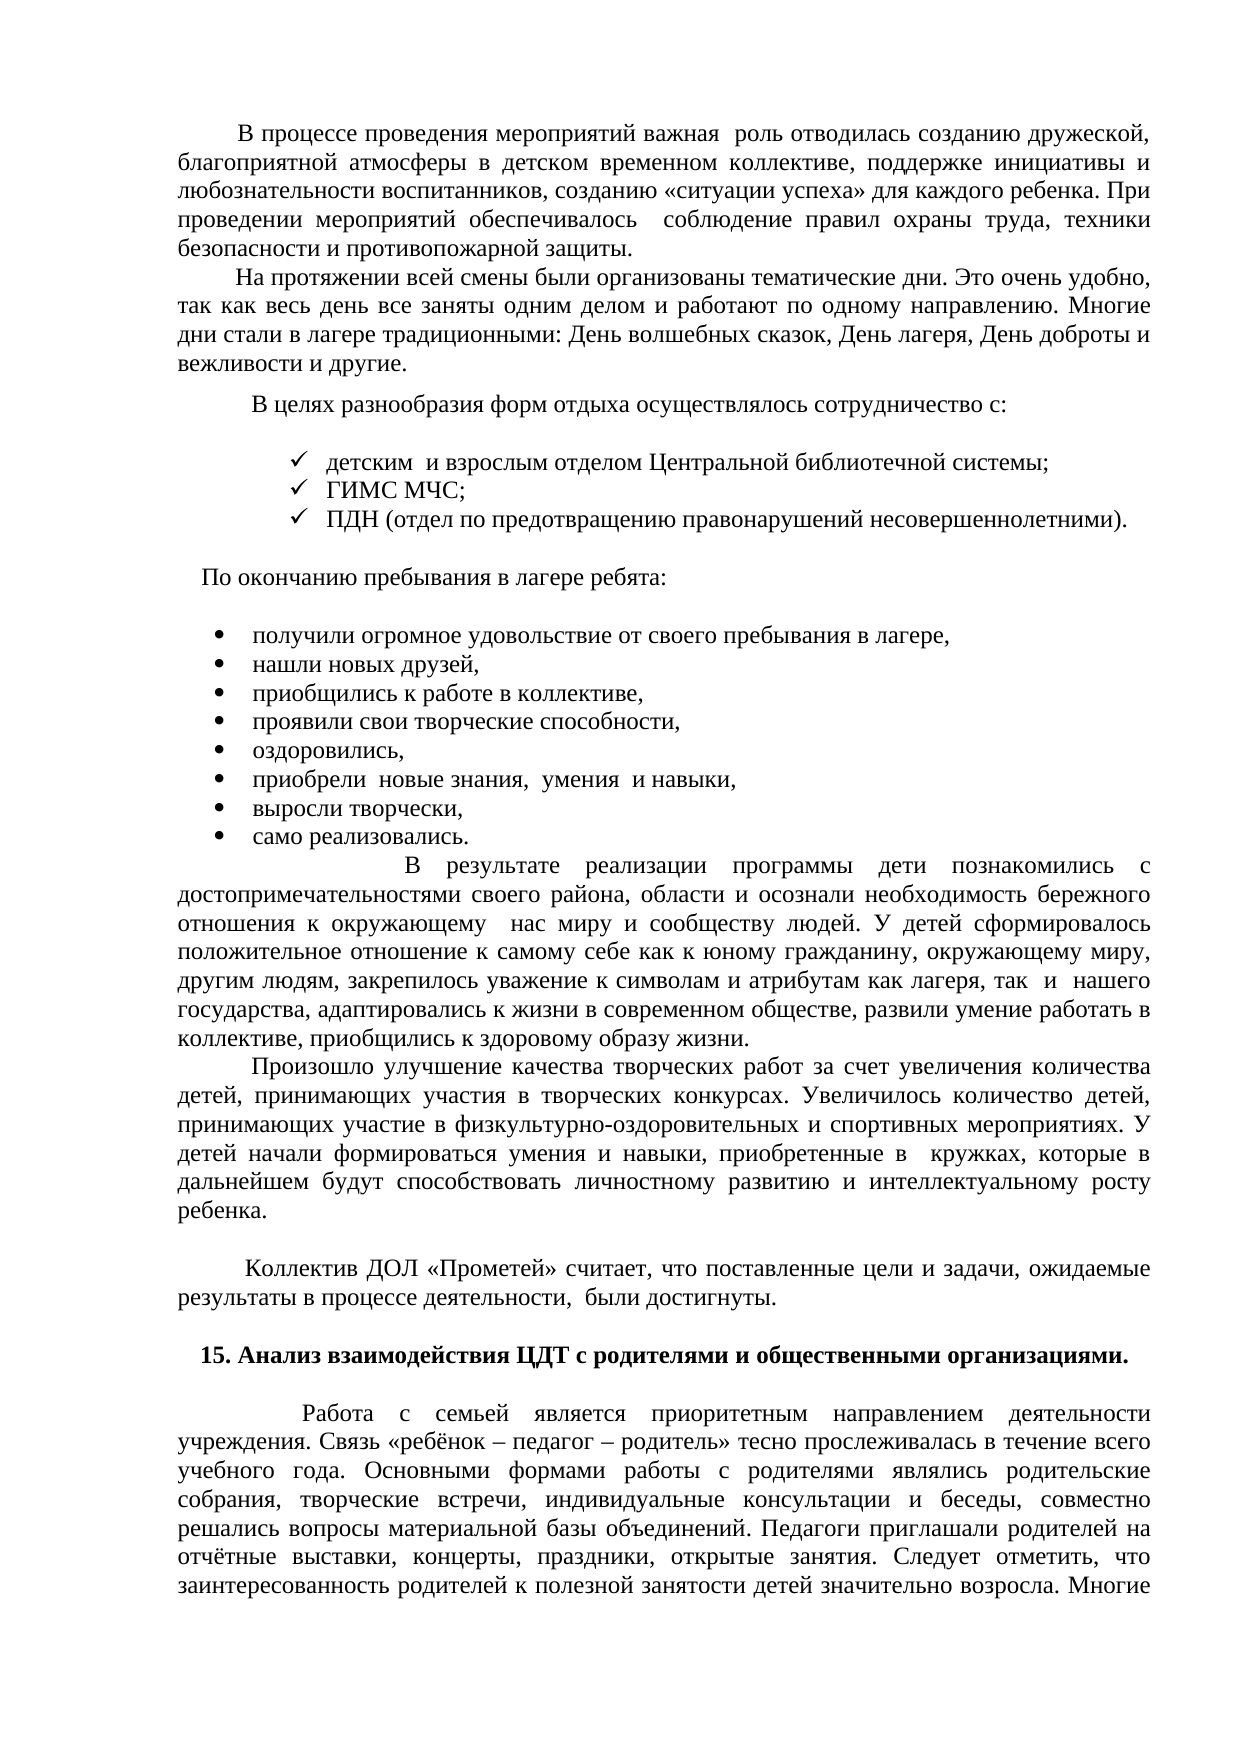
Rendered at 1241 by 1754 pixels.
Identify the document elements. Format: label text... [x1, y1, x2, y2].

list выросли творчески, [215, 793, 1152, 821]
list оздоровились, [215, 735, 1152, 764]
text В результате реализации программы дети познакомились с достопримечательностями своего района, области и осознали необходимость бережного отношения к окружающему нас миру и сообществу людей. У детей сформировалось положительное отношение к самому себе как к юному гражданину, окружающему миру, другим людям, закрепилось уважение к символам и атрибутам как лагеря, так и нашего государства, адаптировались к жизни в современном обществе, развили умение работать в коллективе, приобщились к здоровому образу жизни. [177, 850, 1152, 1051]
list ГИМС МЧС; [288, 476, 1152, 504]
list приобщились к работе в коллективе, [215, 678, 1152, 706]
list ПДН (отдел по предотвращению правонарушений несовершеннолетними). [288, 504, 1152, 533]
list само реализовались. [215, 821, 1152, 850]
text В целях разнообразия форм отдыха осуществлялось сотрудничество с: [177, 389, 1152, 418]
text На протяжении всей смены были организованы тематические дни. Это очень удобно, так как весь день все заняты одним делом и работают по одному направлению. Многие дни стали в лагере традиционными: День волшебных сказок, День лагеря, День доброты и вежливости и другие. [177, 262, 1152, 377]
list проявили свои творческие способности, [215, 706, 1152, 735]
text 15. Анализ взаимодействия ЦДТ с родителями и общественными организациями. [177, 1340, 1152, 1368]
text В процессе проведения мероприятий важная роль отводилась созданию дружеской, благоприятной атмосферы в детском временном коллективе, поддержке инициативы и любознательности воспитанников, созданию «ситуации успеха» для каждого ребенка. При проведении мероприятий обеспечивалось соблюдение правил охраны труда, техники безопасности и противопожарной защиты. [177, 118, 1152, 262]
text Произошло улучшение качества творческих работ за счет увеличения количества детей, принимающих участия в творческих конкурсах. Увеличилось количество детей, принимающих участие в физкультурно-оздоровительных и спортивных мероприятиях. У детей начали формироваться умения и навыки, приобретенные в кружках, которые в дальнейшем будут способствовать личностному развитию и интеллектуальному росту ребенка. [177, 1051, 1152, 1224]
list приобрели новые знания, умения и навыки, [215, 764, 1152, 793]
text По окончанию пребывания в лагере ребята: [177, 562, 1152, 591]
list получили огромное удовольствие от своего пребывания в лагере, [215, 620, 1152, 649]
list нашли новых друзей, [215, 649, 1152, 678]
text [177, 1398, 1152, 1599]
text Коллектив ДОЛ «Прометей» считает, что поставленные цели и задачи, ожидаемые результаты в процессе деятельности, были достигнуты. [177, 1253, 1152, 1311]
list детским и взрослым отделом Центральной библиотечной системы; [288, 447, 1152, 476]
